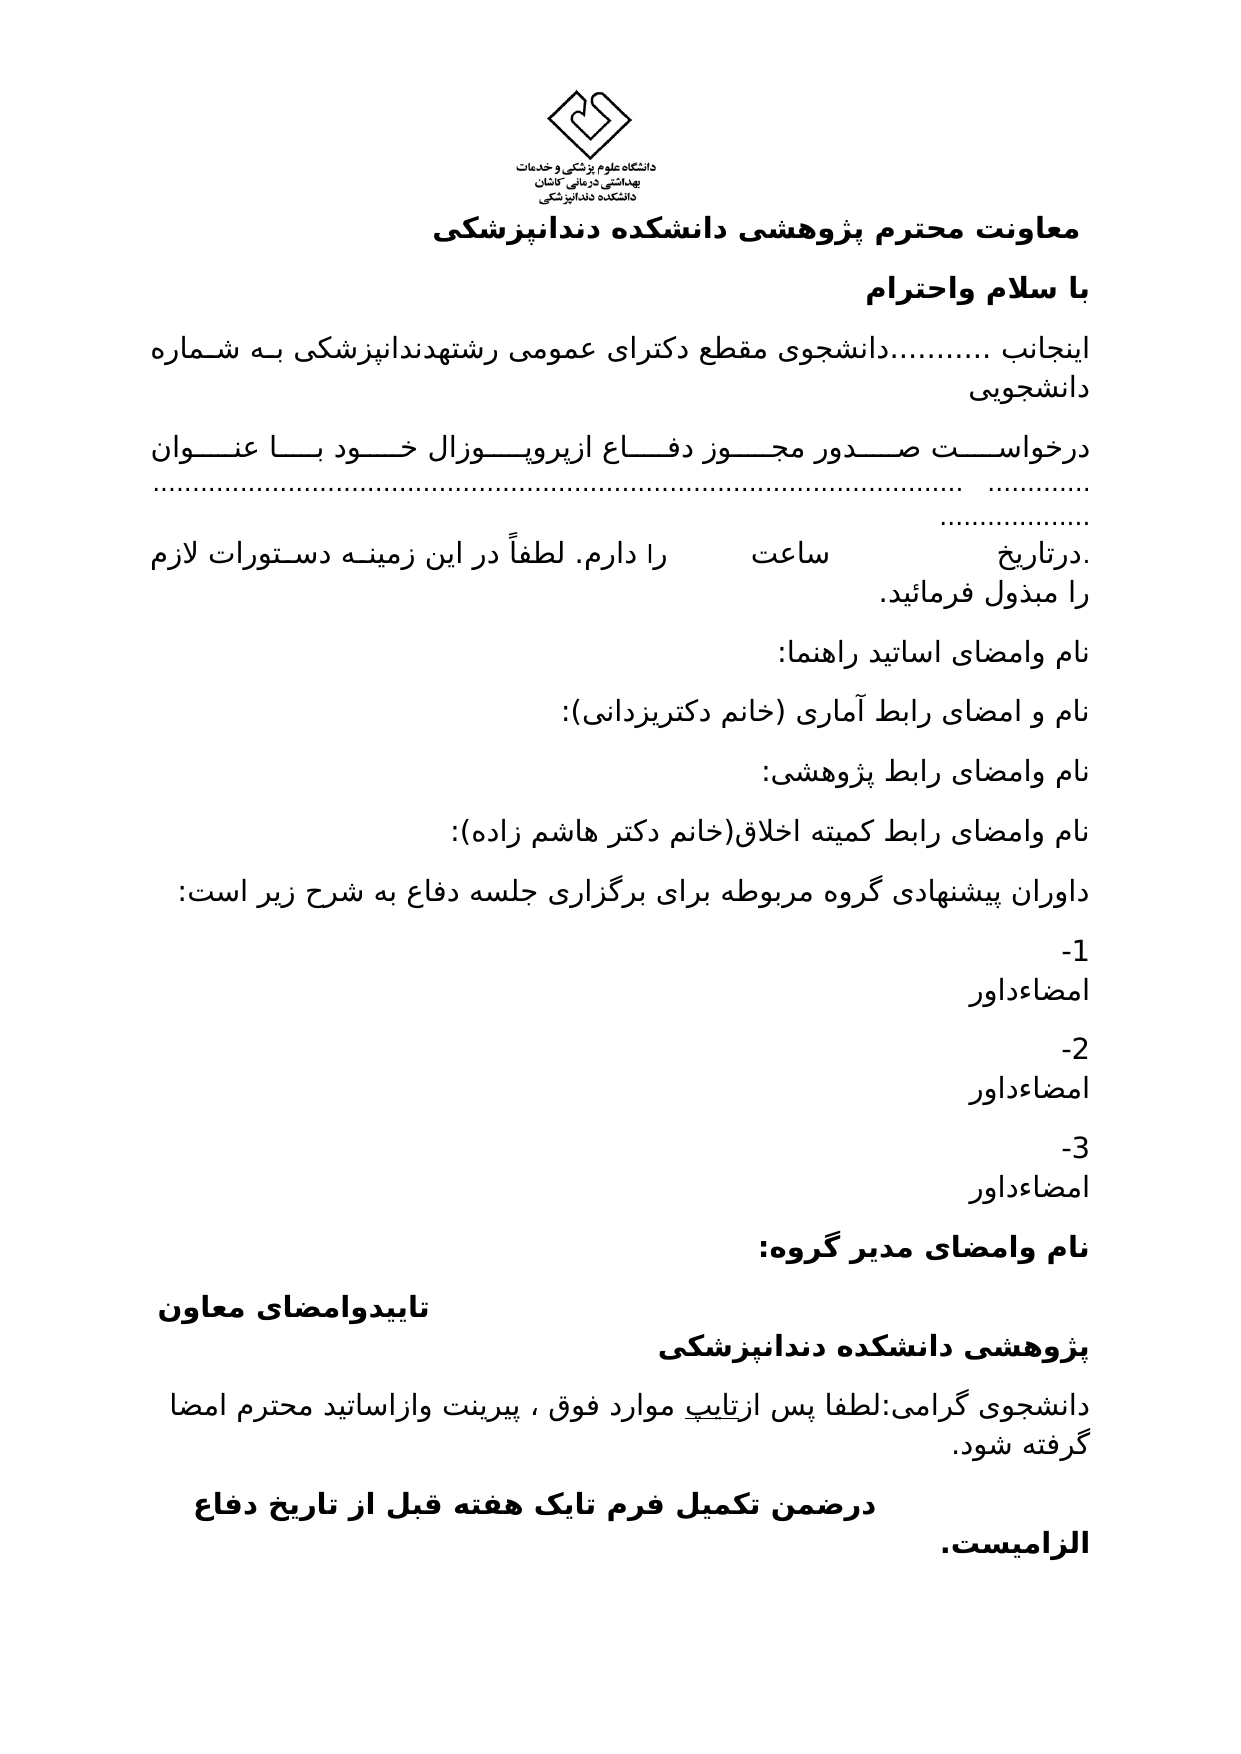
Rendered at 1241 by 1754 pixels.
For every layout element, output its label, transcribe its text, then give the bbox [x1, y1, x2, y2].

text نام و امضای رابط آماری (خانم دکتریزدانی): [150, 695, 1090, 729]
text درخواست صدور مجوز دفاع ازپروپوزال خود با عنوان ............. ......................................................................................................................... .درتاریخ ساعت را دارم. لطفاً در این زمینه دستورات لازم را مبذول فرمائید. [150, 430, 1090, 609]
text نام وامضای رابط کمیته اخلاق(خانم دکتر هاشم زاده): [150, 814, 1090, 848]
text نام وامضای رابط پژوهشی: [150, 754, 1090, 788]
text درضمن تکمیل فرم تایک هفته قبل از تاریخ دفاع الزامیست. [150, 1487, 1090, 1560]
text نام وامضای مدیر گروه: [150, 1230, 1090, 1264]
text معاونت محترم پژوهشی دانشکده دندانپزشکی [150, 212, 1090, 246]
picture [514, 87, 658, 209]
text دانشجوی گرامی:لطفا پس ازتایپ موارد فوق ، پیرینت وازاساتید محترم امضا گرفته شود. [150, 1389, 1090, 1462]
text داوران پیشنهادی گروه مربوطه برای برگزاری جلسه دفاع به شرح زیر است: [150, 874, 1090, 908]
text اینجانب ...........دانشجوی مقطع دکترای عمومی رشتهدندانپزشکی به شماره دانشجویی [150, 331, 1090, 404]
text 3- امضاءداور [150, 1131, 1090, 1204]
text 2- امضاءداور [150, 1033, 1090, 1106]
text 1- امضاءداور [150, 934, 1090, 1007]
text نام وامضای اساتید راهنما: [150, 635, 1090, 669]
text با سلام واحترام [150, 272, 1090, 306]
text تاییدوامضای معاون پژوهشی دانشکده دندانپزشکی [150, 1290, 1090, 1363]
